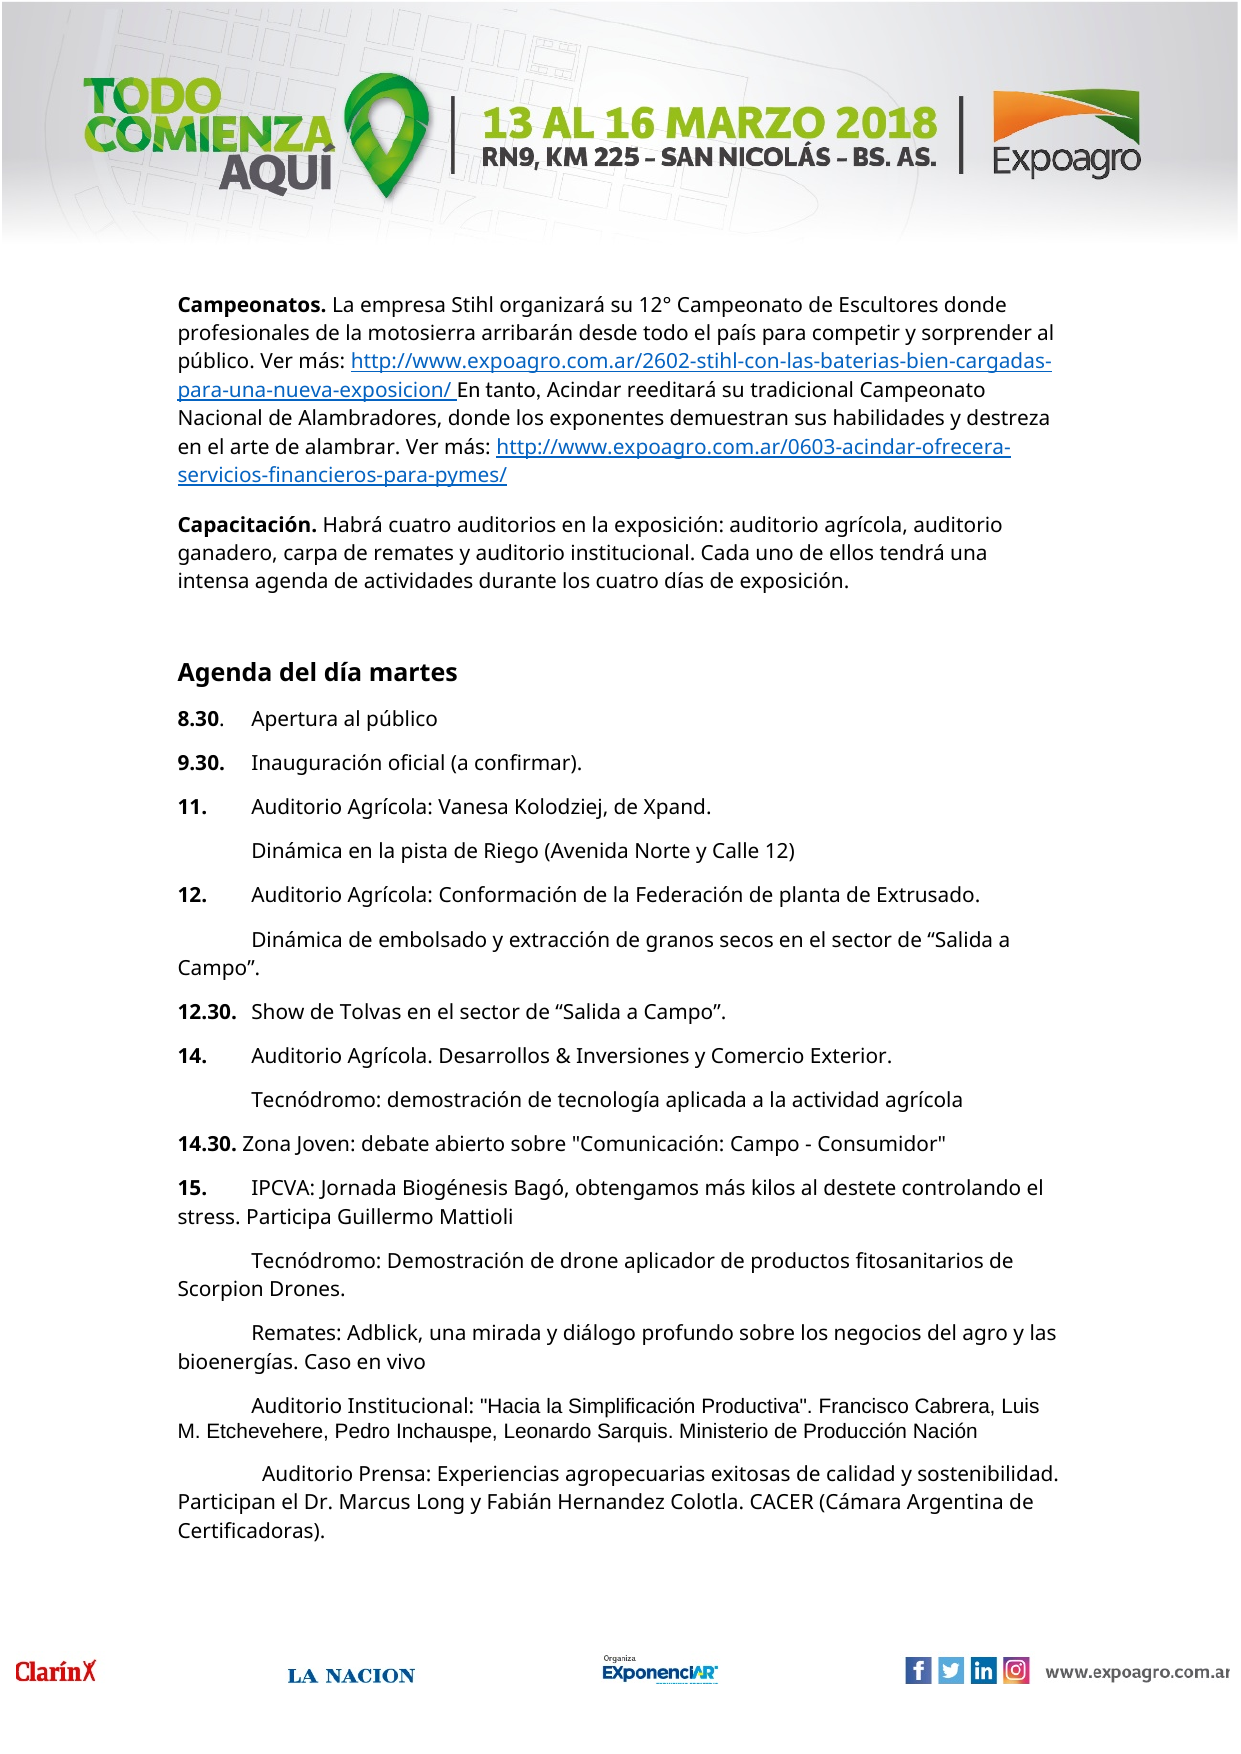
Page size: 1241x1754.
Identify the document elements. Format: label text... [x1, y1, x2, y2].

text 11. Auditorio Agrícola: Vanesa Kolodziej, de Xpand. [177, 792, 1063, 821]
text 12. Auditorio Agrícola: Conformación de la Federación de planta de Extrusado. [177, 881, 1063, 909]
text Remates: Adblick, una mirada y diálogo profundo sobre los negocios del agro y las bioenergías. Caso en vivo [177, 1318, 1063, 1375]
text 14.30. Zona Joven: debate abierto sobre "Comunicación: Campo - Consumidor" [177, 1129, 1063, 1158]
text Tecnódromo: Demostración de drone aplicador de productos fitosanitarios de Scorpion Drones. [177, 1246, 1063, 1303]
text Auditorio Prensa: Experiencias agropecuarias exitosas de calidad y sostenibilidad. Participan el Dr. Marcus Long y Fabián Hernandez Colotla. CACER (Cámara Argentina de Certificadoras). [177, 1459, 1063, 1544]
text Agenda del día martes [177, 655, 1063, 689]
text 14. Auditorio Agrícola. Desarrollos & Inversiones y Comercio Exterior. [177, 1041, 1063, 1070]
text Tecnódromo: demostración de tecnología aplicada a la actividad agrícola [177, 1085, 1063, 1114]
text Dinámica de embolsado y extracción de granos secos en el sector de “Salida a Campo”. [177, 925, 1063, 982]
text Campeonatos. La empresa Stihl organizará su 12° Campeonato de Escultores donde profesionales de la motosierra arribarán desde todo el país para competir y sorprender al público. Ver más: http://www.expoagro.com.ar/2602-stihl-con-las-baterias-bien-cargadas-para-una-nueva-exposicion/ En tanto, Acindar reeditará su tradicional Campeonato Nacional de Alambradores, donde los exponentes demuestran sus habilidades y destreza en el arte de alambrar. Ver más: http://www.expoagro.com.ar/0603-acindar-ofrecera-servicios-financieros-para-pymes/ [177, 275, 1063, 489]
picture [0, 0, 1237, 275]
text Capacitación. Habrá cuatro auditorios en la exposición: auditorio agrícola, auditorio ganadero, carpa de remates y auditorio institucional. Cada uno de ellos tendrá una intensa agenda de actividades durante los cuatro días de exposición. [177, 510, 1063, 595]
text Dinámica en la pista de Riego (Avenida Norte y Calle 12) [177, 837, 1063, 865]
text 12.30. Show de Tolvas en el sector de “Salida a Campo”. [177, 997, 1063, 1026]
text 8.30. Apertura al público [177, 704, 1063, 733]
text Auditorio Institucional: "Hacia la Simplificación Productiva". Francisco Cabrera, Luis M. Etchevehere, Pedro Inchauspe, Leonardo Sarquis. Ministerio de Producción Nación [177, 1391, 1063, 1443]
text 15. IPCVA: Jornada Biogénesis Bagó, obtengamos más kilos al destete controlando el stress. Participa Guillermo Mattioli [177, 1173, 1063, 1230]
picture [14, 1651, 1229, 1684]
text 9.30. Inauguración oficial (a confirmar). [177, 748, 1063, 777]
